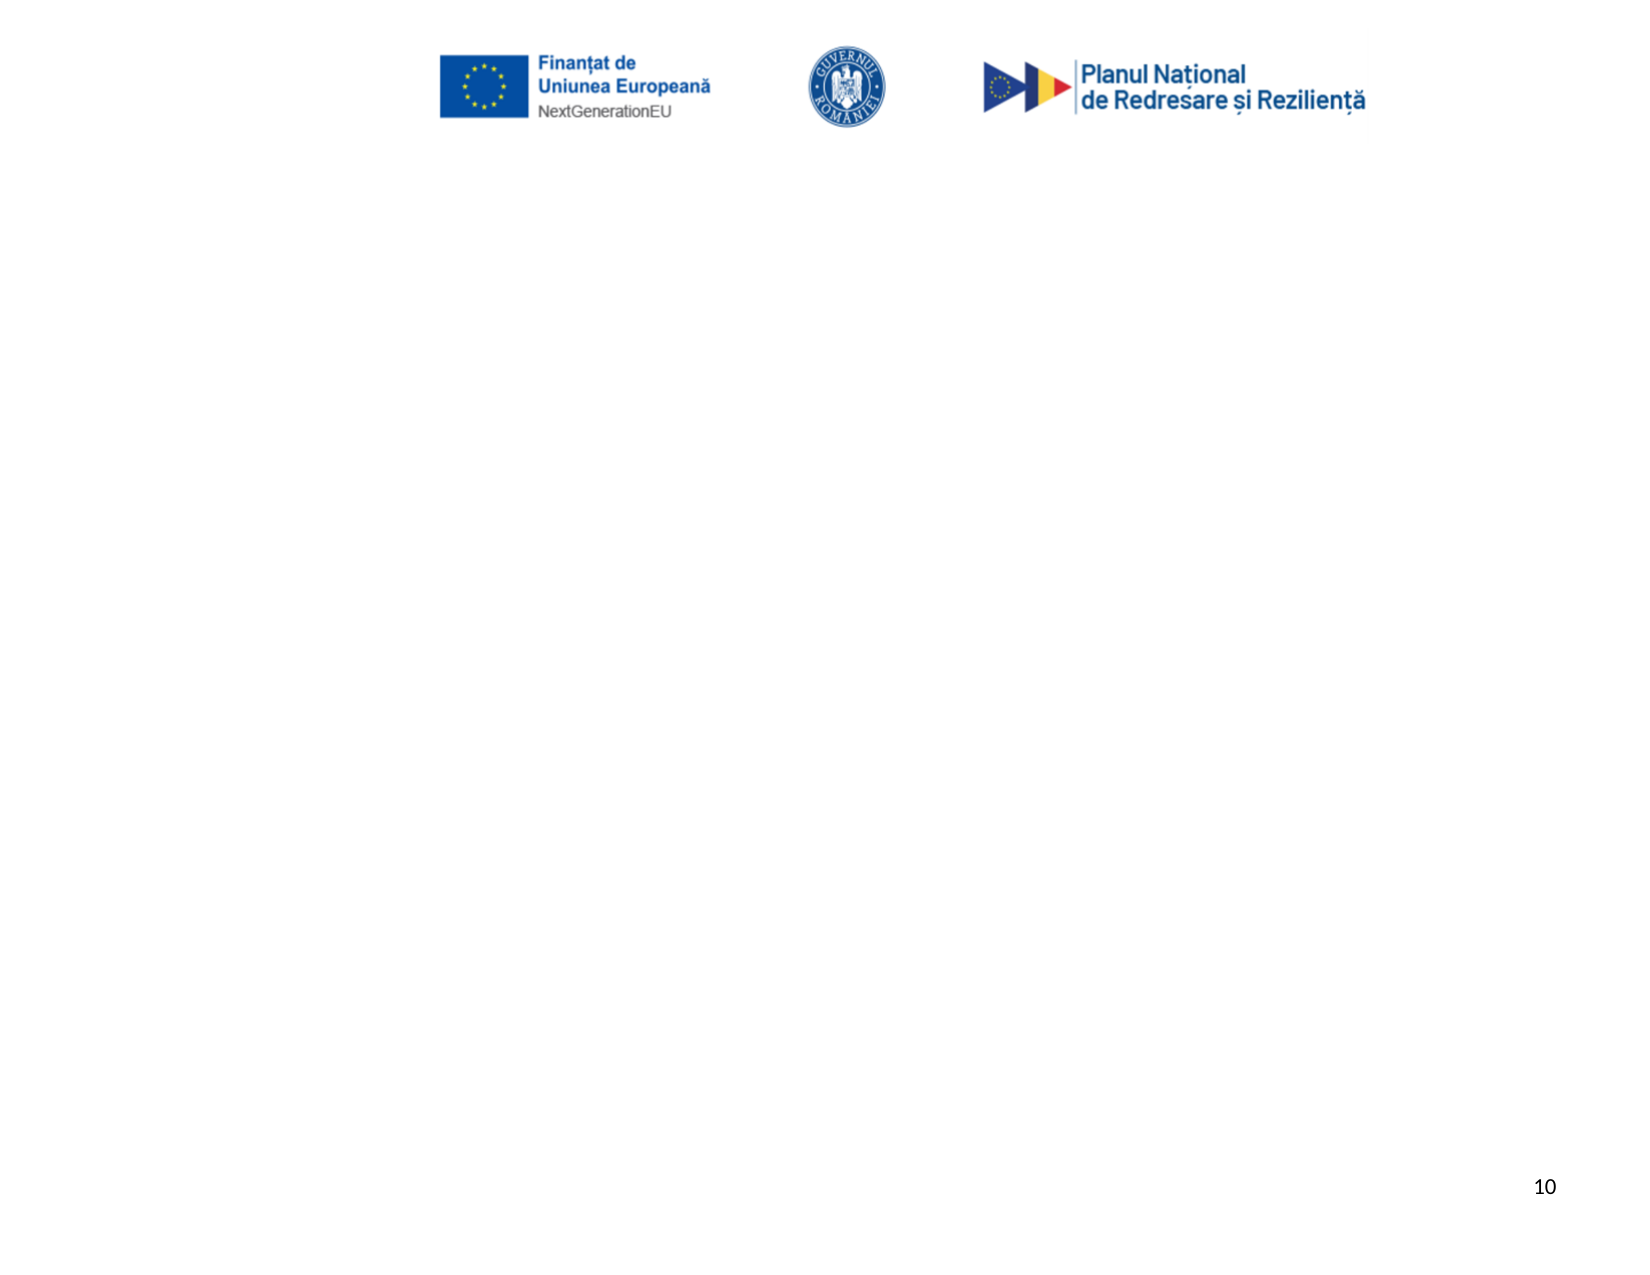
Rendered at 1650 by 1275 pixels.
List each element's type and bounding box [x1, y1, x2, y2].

picture [393, 28, 1369, 144]
